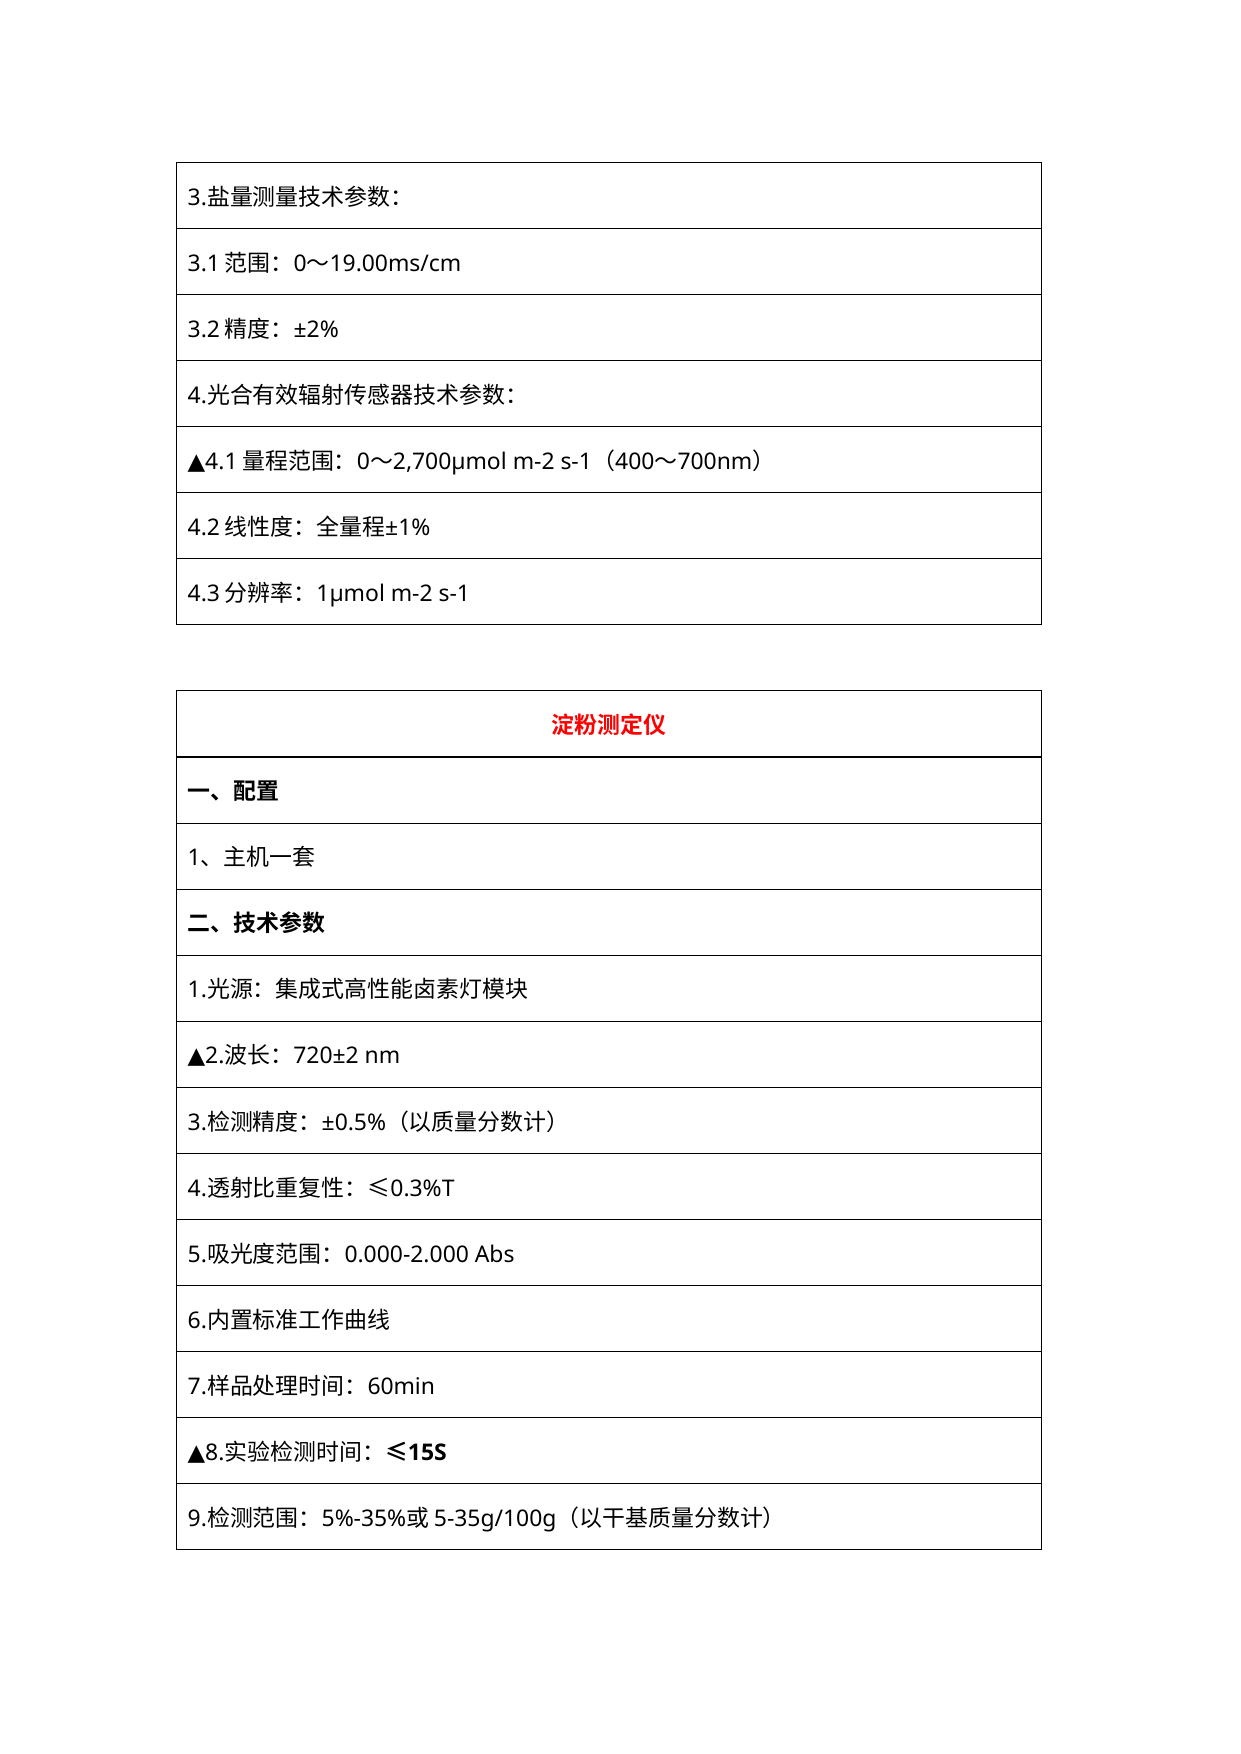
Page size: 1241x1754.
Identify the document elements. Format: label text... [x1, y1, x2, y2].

table_cell 4.透射比重复性：≤0.3%T [177, 1154, 1041, 1219]
table_cell 9.检测范围：5%-35%或5-35g/100g（以干基质量分数计） [177, 1484, 1041, 1549]
table_cell 二、技术参数 [177, 890, 1041, 954]
table_cell 3.1范围：0～19.00ms/cm [177, 229, 1041, 294]
table_cell 6.内置标准工作曲线 [177, 1286, 1041, 1351]
table_cell 1.光源：集成式高性能卤素灯模块 [177, 956, 1041, 1021]
table_cell ▲2.波长：720±2 nm [177, 1022, 1041, 1087]
table_cell 5.吸光度范围：0.000-2.000 Abs [177, 1220, 1041, 1285]
table_cell 3.盐量测量技术参数： [177, 163, 1041, 228]
table_header 淀粉测定仪 [177, 691, 1041, 756]
table_cell 1、主机一套 [177, 824, 1041, 888]
table_cell 4.2线性度：全量程±1% [177, 493, 1041, 558]
table_cell 4.光合有效辐射传感器技术参数： [177, 361, 1041, 426]
table_cell ▲8.实验检测时间：≤15S [177, 1418, 1041, 1483]
table_cell 4.3分辨率：1μmol m-2 s-1 [177, 559, 1041, 624]
table_cell 7.样品处理时间：60min [177, 1352, 1041, 1417]
table_cell 3.2精度：±2% [177, 295, 1041, 360]
table_cell 3.检测精度：±0.5%（以质量分数计） [177, 1088, 1041, 1153]
table_cell ▲4.1量程范围：0～2,700μmol m-2 s-1（400～700nm） [177, 427, 1041, 492]
table_cell 一、配置 [177, 758, 1041, 822]
